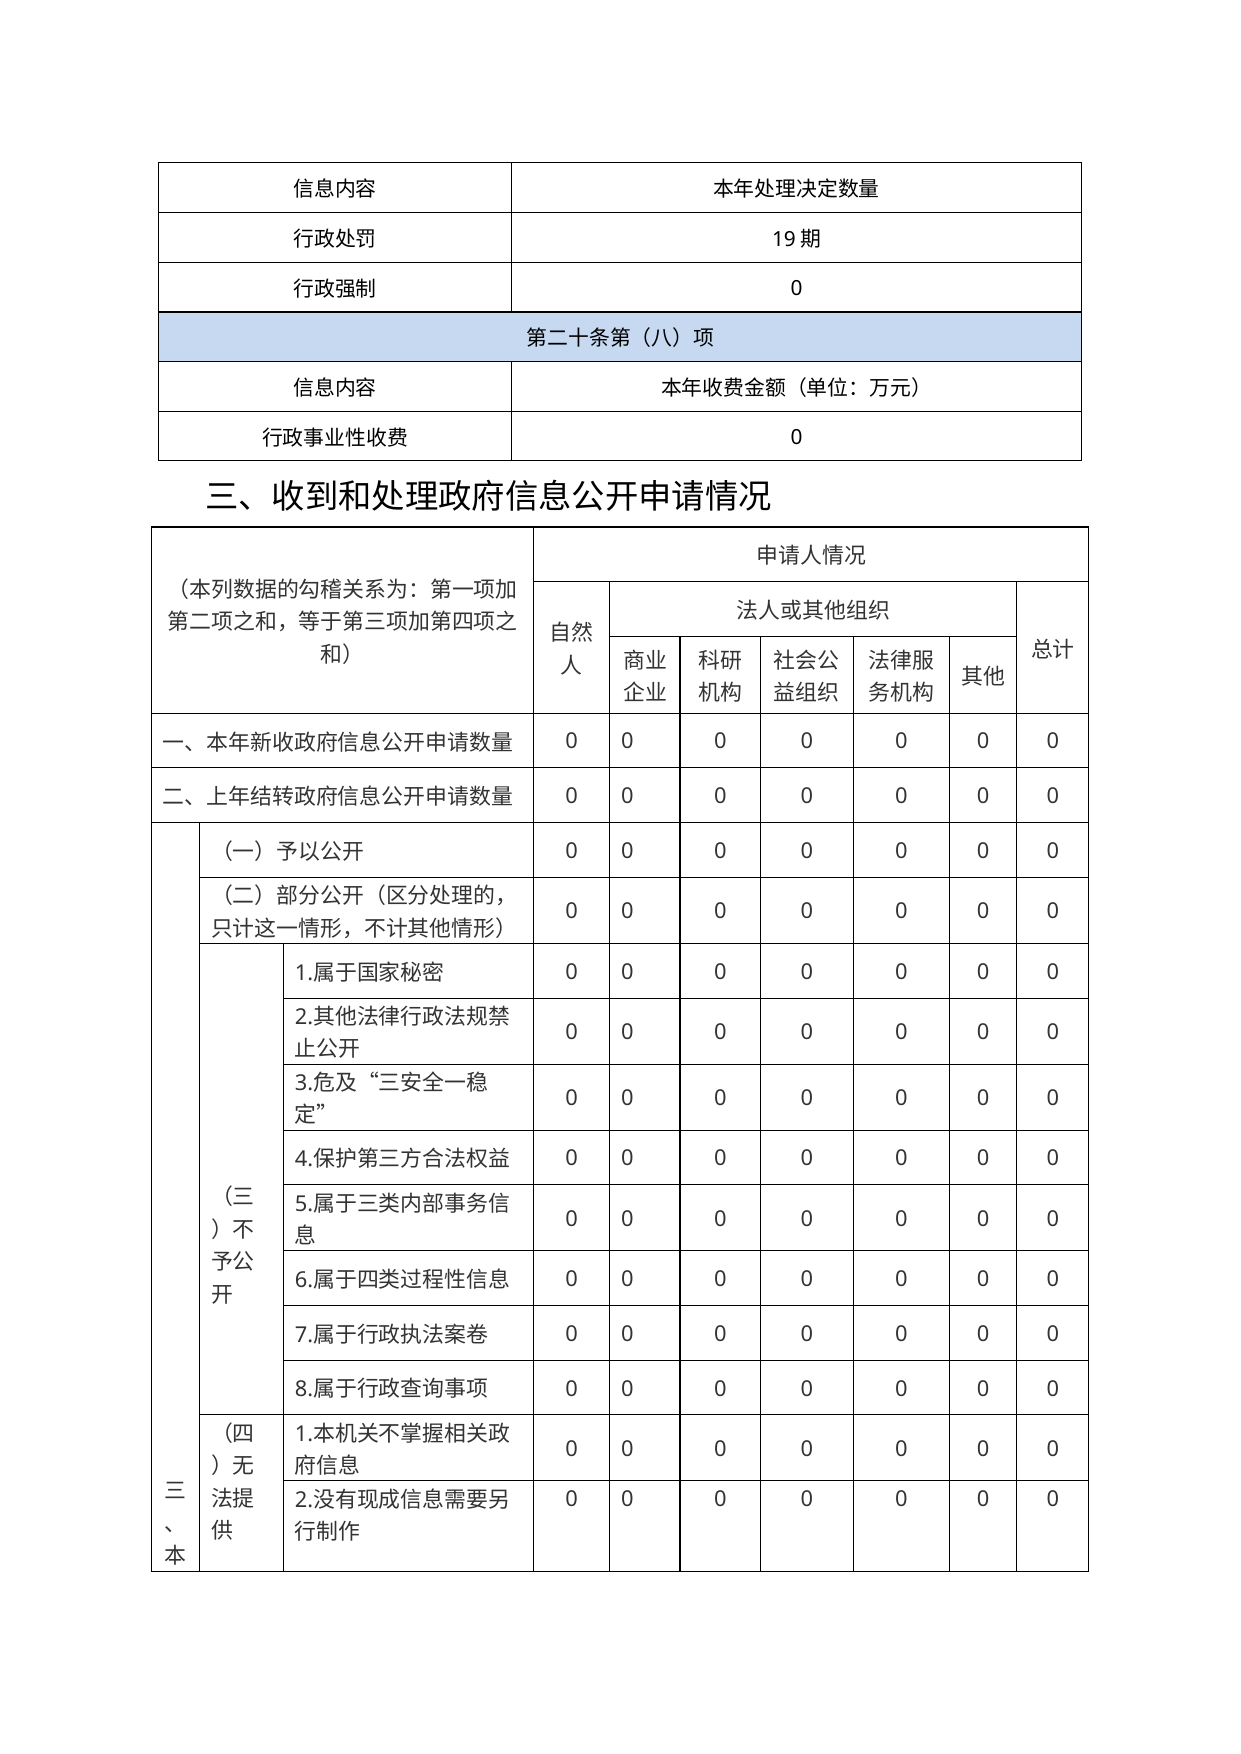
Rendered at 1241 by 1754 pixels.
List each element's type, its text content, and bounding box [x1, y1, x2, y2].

table_cell 行政处罚 [159, 213, 511, 262]
table_cell 0 [854, 714, 949, 767]
table_cell 0 [681, 1251, 760, 1305]
table_cell 0 [761, 714, 853, 767]
table_cell 0 [761, 878, 853, 943]
table_cell 0 [610, 1415, 679, 1480]
table_cell 0 [610, 1306, 679, 1359]
table_cell 本年处理决定数量 [512, 163, 1081, 212]
table_cell 0 [534, 823, 609, 877]
table_cell 0 [681, 1065, 760, 1129]
table_cell 0 [1017, 1251, 1088, 1305]
table_cell （四）无法提供 [200, 1415, 283, 1571]
table_cell 19期 [512, 213, 1081, 262]
table_cell 0 [610, 714, 679, 767]
table_cell 0 [950, 999, 1016, 1063]
table_cell 2.其他法律行政法规禁止公开 [284, 999, 533, 1063]
table_cell 0 [534, 1065, 609, 1129]
table_cell 商业企业 [610, 637, 679, 713]
table_cell 0 [761, 944, 853, 997]
table_cell 0 [610, 944, 679, 997]
table_cell 0 [610, 1131, 679, 1184]
table_cell 0 [854, 1185, 949, 1250]
table_cell 0 [1017, 1481, 1088, 1571]
table_cell 0 [950, 1185, 1016, 1250]
table_cell 法律服务机构 [854, 637, 949, 713]
table_cell 0 [610, 1481, 679, 1571]
table_cell 4.保护第三方合法权益 [284, 1131, 533, 1184]
table_cell 0 [854, 1065, 949, 1129]
table_cell 0 [681, 823, 760, 877]
table_cell 0 [681, 944, 760, 997]
table_cell （三）不予公开 [200, 944, 283, 1414]
list 三、收到和处理政府信息公开申请情况 [187, 461, 1053, 526]
table_cell 0 [681, 1185, 760, 1250]
table_cell （一）予以公开 [200, 823, 533, 877]
table_cell 0 [512, 263, 1081, 311]
table_cell 0 [534, 768, 609, 822]
table_cell 0 [761, 1415, 853, 1480]
table_cell 0 [761, 768, 853, 822]
table_cell 行政强制 [159, 263, 511, 311]
table_cell 5.属于三类内部事务信息 [284, 1185, 533, 1250]
table_cell 0 [950, 1415, 1016, 1480]
table_cell 0 [1017, 714, 1088, 767]
table_cell 0 [854, 1131, 949, 1184]
table_cell 0 [534, 1185, 609, 1250]
table_cell 0 [534, 999, 609, 1063]
table_cell （二）部分公开（区分处理的，只计这一情形，不计其他情形） [200, 878, 533, 943]
table_cell 0 [1017, 1415, 1088, 1480]
table_cell 0 [681, 1306, 760, 1359]
table_cell 0 [761, 1065, 853, 1129]
table_cell 0 [610, 768, 679, 822]
table_cell 0 [854, 823, 949, 877]
table_cell 0 [761, 1306, 853, 1359]
table_cell 0 [950, 1065, 1016, 1129]
table_cell 0 [681, 768, 760, 822]
table_cell 0 [534, 1481, 609, 1571]
table_cell 0 [761, 823, 853, 877]
table_cell 0 [761, 999, 853, 1063]
table_cell 0 [534, 714, 609, 767]
table_cell 0 [1017, 1185, 1088, 1250]
table_cell 科研机构 [681, 637, 760, 713]
table_cell 本年收费金额（单位：万元） [512, 362, 1081, 411]
table_cell 0 [610, 1185, 679, 1250]
table_cell 信息内容 [159, 362, 511, 411]
table_cell 0 [761, 1361, 853, 1414]
table_cell 0 [512, 412, 1081, 460]
table_cell 三、本年度办理结果 [152, 823, 199, 1571]
table_header （本列数据的勾稽关系为：第一项加第二项之和，等于第三项加第四项之和） [152, 528, 533, 713]
table_cell 0 [950, 1251, 1016, 1305]
table_header 申请人情况 [534, 528, 1088, 581]
table_cell 0 [950, 823, 1016, 877]
table_cell 0 [681, 878, 760, 943]
table_cell 0 [854, 768, 949, 822]
table_cell 0 [610, 999, 679, 1063]
table_cell 0 [950, 714, 1016, 767]
table_cell 0 [534, 1361, 609, 1414]
table_cell 0 [1017, 999, 1088, 1063]
table_cell 8.属于行政查询事项 [284, 1361, 533, 1414]
table_cell 0 [534, 1306, 609, 1359]
table_cell 0 [854, 878, 949, 943]
table_cell 二、上年结转政府信息公开申请数量 [152, 768, 533, 822]
table_cell 0 [854, 1481, 949, 1571]
table_cell 其他 [950, 637, 1016, 713]
table_cell 0 [854, 944, 949, 997]
table_cell 0 [1017, 1065, 1088, 1129]
table_cell 0 [1017, 768, 1088, 822]
table_cell 0 [610, 878, 679, 943]
table_cell 0 [1017, 878, 1088, 943]
table_cell 0 [1017, 1306, 1088, 1359]
table_cell 0 [950, 878, 1016, 943]
table_cell 0 [534, 1131, 609, 1184]
table_cell 0 [681, 714, 760, 767]
table_cell 社会公益组织 [761, 637, 853, 713]
table_cell 0 [854, 1306, 949, 1359]
table_cell 1.本机关不掌握相关政府信息 [284, 1415, 533, 1480]
table_cell 0 [950, 1481, 1016, 1571]
table_cell 7.属于行政执法案卷 [284, 1306, 533, 1359]
table_cell 0 [761, 1251, 853, 1305]
table_cell 0 [610, 1251, 679, 1305]
table_cell 0 [950, 1361, 1016, 1414]
table_cell 0 [534, 1251, 609, 1305]
table_cell 0 [681, 999, 760, 1063]
table_cell 0 [610, 823, 679, 877]
table_cell 0 [950, 768, 1016, 822]
table_cell 0 [610, 1361, 679, 1414]
table_cell 3.危及“三安全一稳定” [284, 1065, 533, 1129]
table_cell 0 [681, 1481, 760, 1571]
table_cell 0 [1017, 944, 1088, 997]
table_cell 0 [761, 1131, 853, 1184]
table_cell 0 [681, 1131, 760, 1184]
table_cell 0 [854, 1415, 949, 1480]
table_cell 行政事业性收费 [159, 412, 511, 460]
table_cell 0 [950, 944, 1016, 997]
table_cell 0 [854, 1251, 949, 1305]
table_cell 0 [950, 1131, 1016, 1184]
table_cell 0 [761, 1185, 853, 1250]
table_cell 自然人 [534, 582, 609, 713]
table_cell 0 [681, 1361, 760, 1414]
table_cell 0 [681, 1415, 760, 1480]
table_cell 0 [950, 1306, 1016, 1359]
table_cell 6.属于四类过程性信息 [284, 1251, 533, 1305]
table_cell 0 [1017, 1361, 1088, 1414]
table_cell 法人或其他组织 [610, 582, 1016, 636]
table_cell 一、本年新收政府信息公开申请数量 [152, 714, 533, 767]
table_cell 1.属于国家秘密 [284, 944, 533, 997]
table_cell 0 [761, 1481, 853, 1571]
table_cell 0 [1017, 823, 1088, 877]
table_cell 0 [610, 1065, 679, 1129]
table_cell 总计 [1017, 582, 1088, 713]
table_cell 0 [1017, 1131, 1088, 1184]
table_cell 第二十条第（八）项 [159, 313, 1081, 361]
table_cell 0 [534, 944, 609, 997]
table_cell 信息内容 [159, 163, 511, 212]
table_cell 0 [854, 999, 949, 1063]
table_cell 0 [534, 1415, 609, 1480]
table_cell 0 [534, 878, 609, 943]
table_cell 2.没有现成信息需要另行制作 [284, 1481, 533, 1571]
table_cell 0 [854, 1361, 949, 1414]
